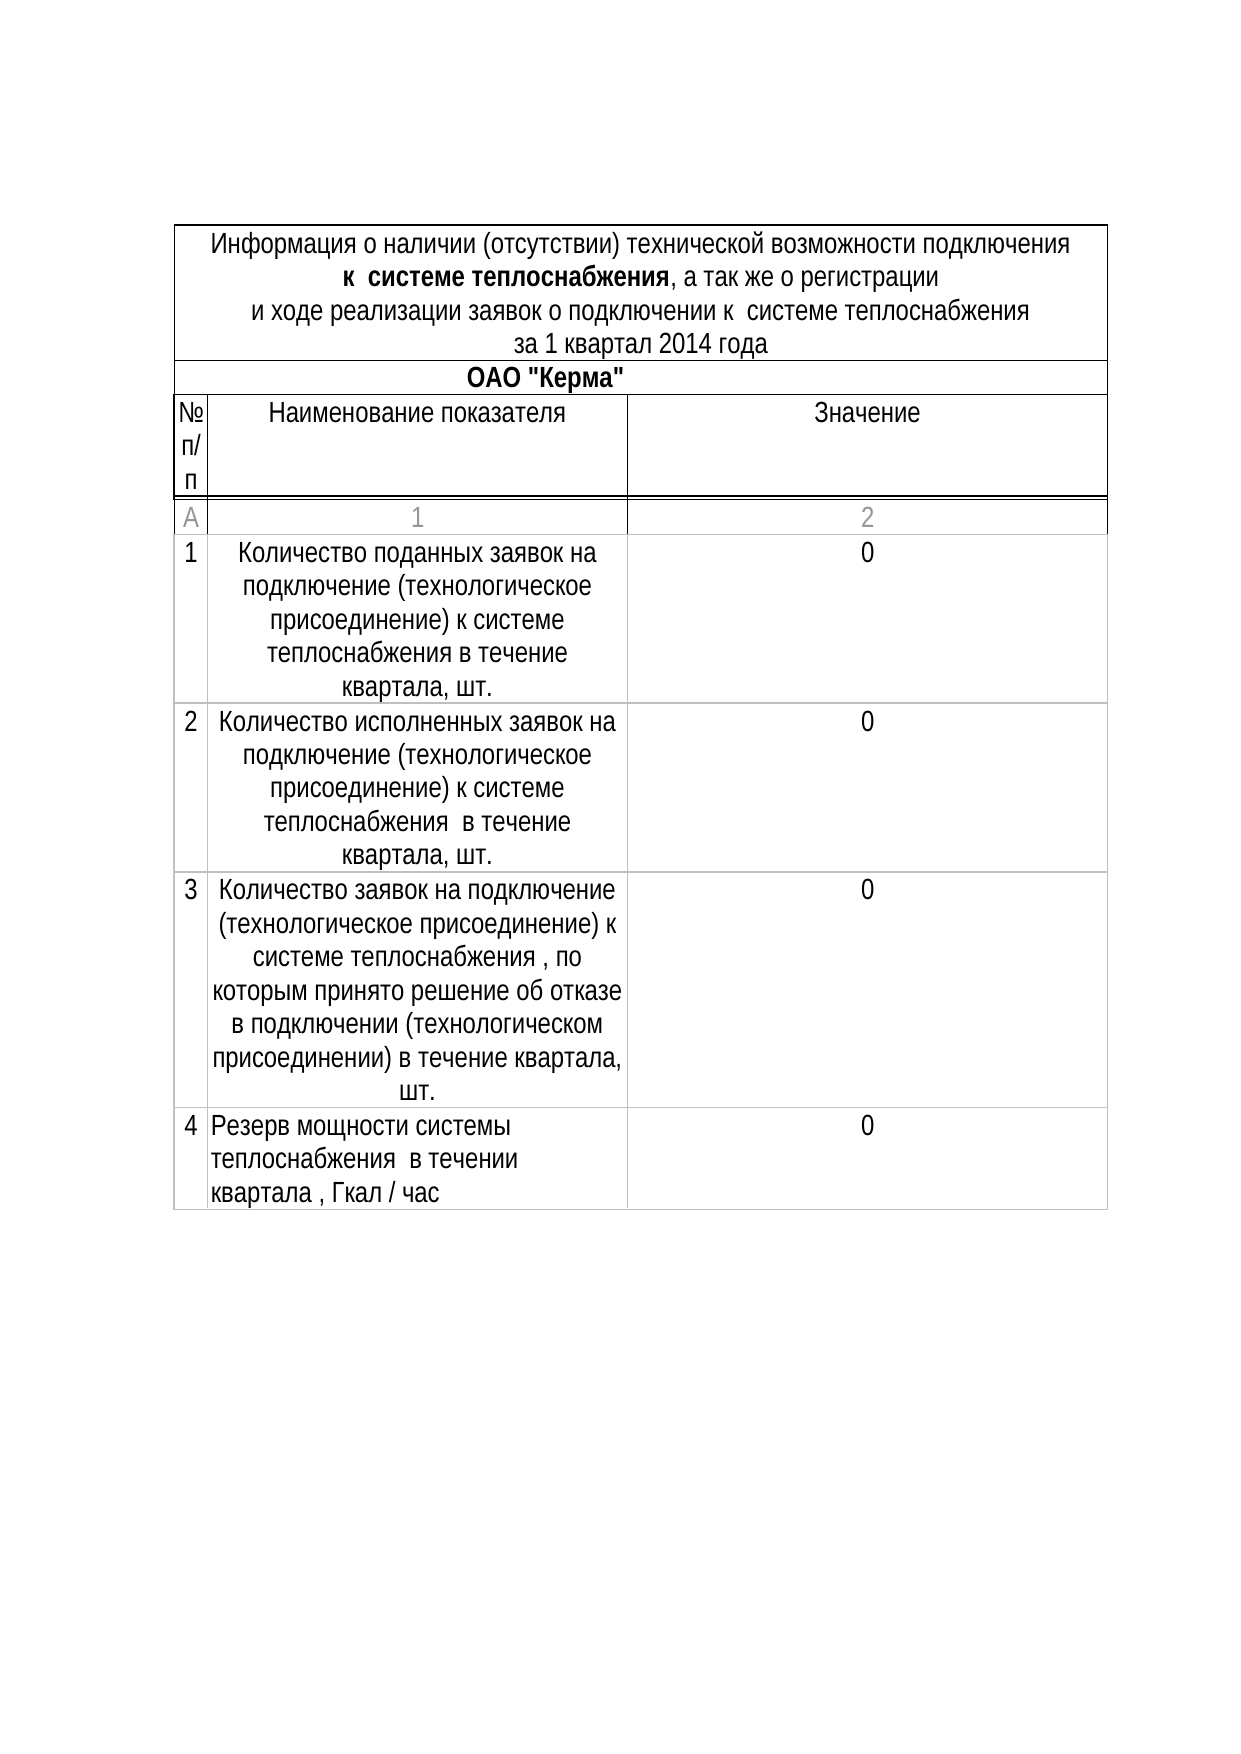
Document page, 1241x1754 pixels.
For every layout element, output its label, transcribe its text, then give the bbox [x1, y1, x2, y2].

table_cell Резерв мощности системы теплоснабжения в течении квартала , Гкал / час [208, 1108, 627, 1208]
table_cell 0 [628, 1108, 1107, 1208]
table_cell ОАО "Керма" [175, 361, 627, 393]
table_cell 1 [175, 535, 207, 702]
table_cell 0 [628, 873, 1107, 1107]
table_cell 0 [628, 535, 1107, 702]
table_cell 3 [175, 873, 207, 1107]
table_cell 0 [628, 704, 1107, 871]
table_cell 2 [628, 500, 1107, 533]
table_cell 1 [208, 500, 627, 533]
table_cell Наименование показателя [208, 395, 627, 495]
table_cell [627, 361, 1107, 393]
table_cell Количество заявок на подключение (технологическое присоединение) к системе теплоснабжения , по которым принято решение об отказе в подключении (технологическом присоединении) в течение квартала, шт. [208, 873, 627, 1107]
table_cell Количество поданных заявок на подключение (технологическое присоединение) к системе теплоснабжения в течение квартала, шт. [208, 535, 627, 702]
table_header Информация о наличии (отсутствии) технической возможности подключения к системе теплоснабжения, а так же о регистрации и ходе реализации заявок о подключении к системе теплоснабжения за 1 квартал 2014 года [175, 226, 1107, 359]
table_cell Значение [628, 395, 1107, 495]
table_cell 4 [175, 1108, 207, 1208]
table_cell Количество исполненных заявок на подключение (технологическое присоединение) к системе теплоснабжения в течение квартала, шт. [208, 704, 627, 871]
table_cell № п/п [175, 395, 207, 495]
table_cell А [175, 500, 207, 533]
table_cell 2 [175, 704, 207, 871]
